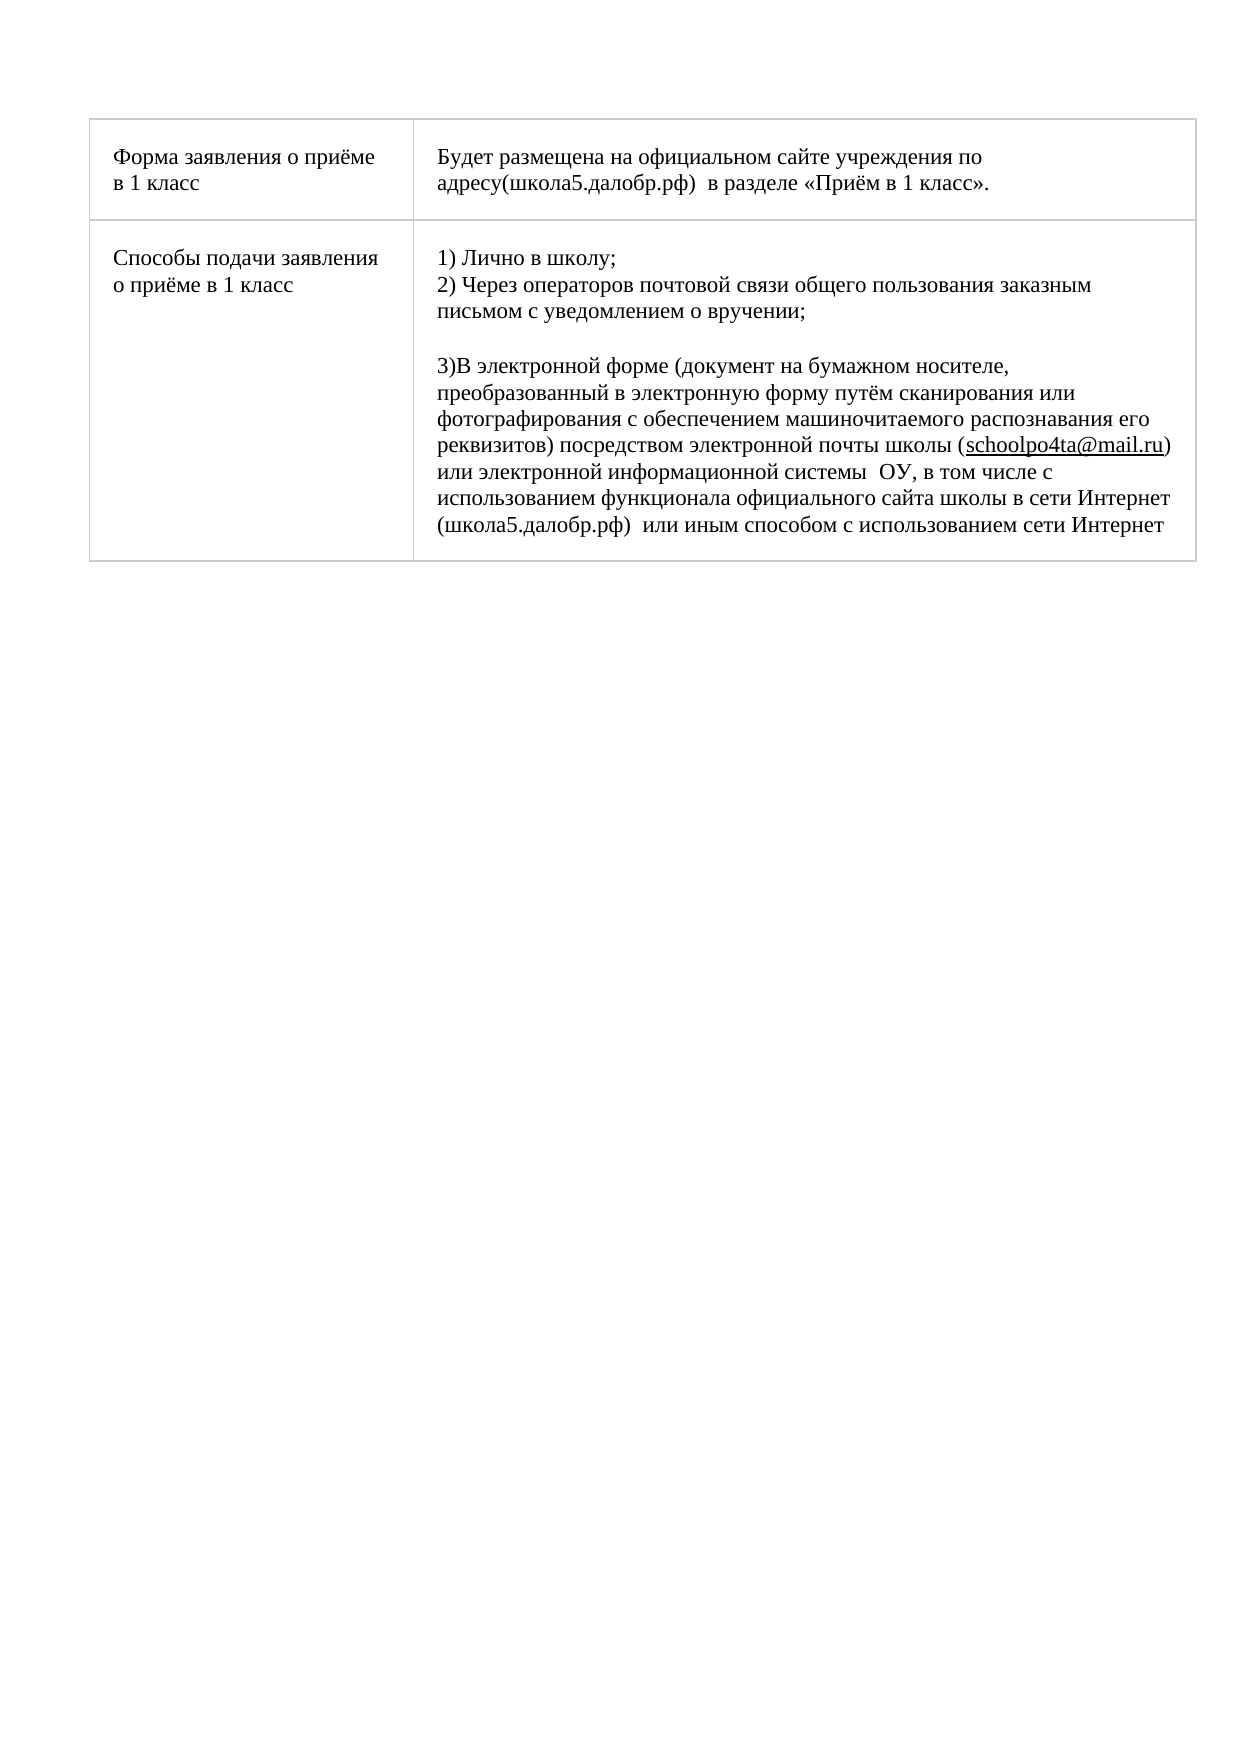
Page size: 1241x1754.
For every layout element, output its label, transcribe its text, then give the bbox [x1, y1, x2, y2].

table_cell 1) Лично в школу; 2) Через операторов почтовой связи общего пользования заказным письмом с уведомлением о вручении; 3)В электронной форме (документ на бумажном носителе, преобразованный в электронную форму путём сканирования или фотографирования с обеспечением машиночитаемого распознавания его реквизитов) посредством электронной почты школы (schoolpo4ta@mail.ru) или электронной информационной системы ОУ, в том числе с использованием функционала официального сайта школы в сети Интернет (школа5.далобр.рф) или иным способом с использованием сети Интернет [414, 221, 1195, 560]
table_cell Способы подачи заявления о приёме в 1 класс [90, 221, 413, 560]
table_cell Форма заявления о приёме в 1 класс [90, 120, 413, 219]
table_cell Будет размещена на официальном сайте учреждения по адресу(школа5.далобр.рф) в разделе «Приём в 1 класс». [414, 120, 1195, 219]
